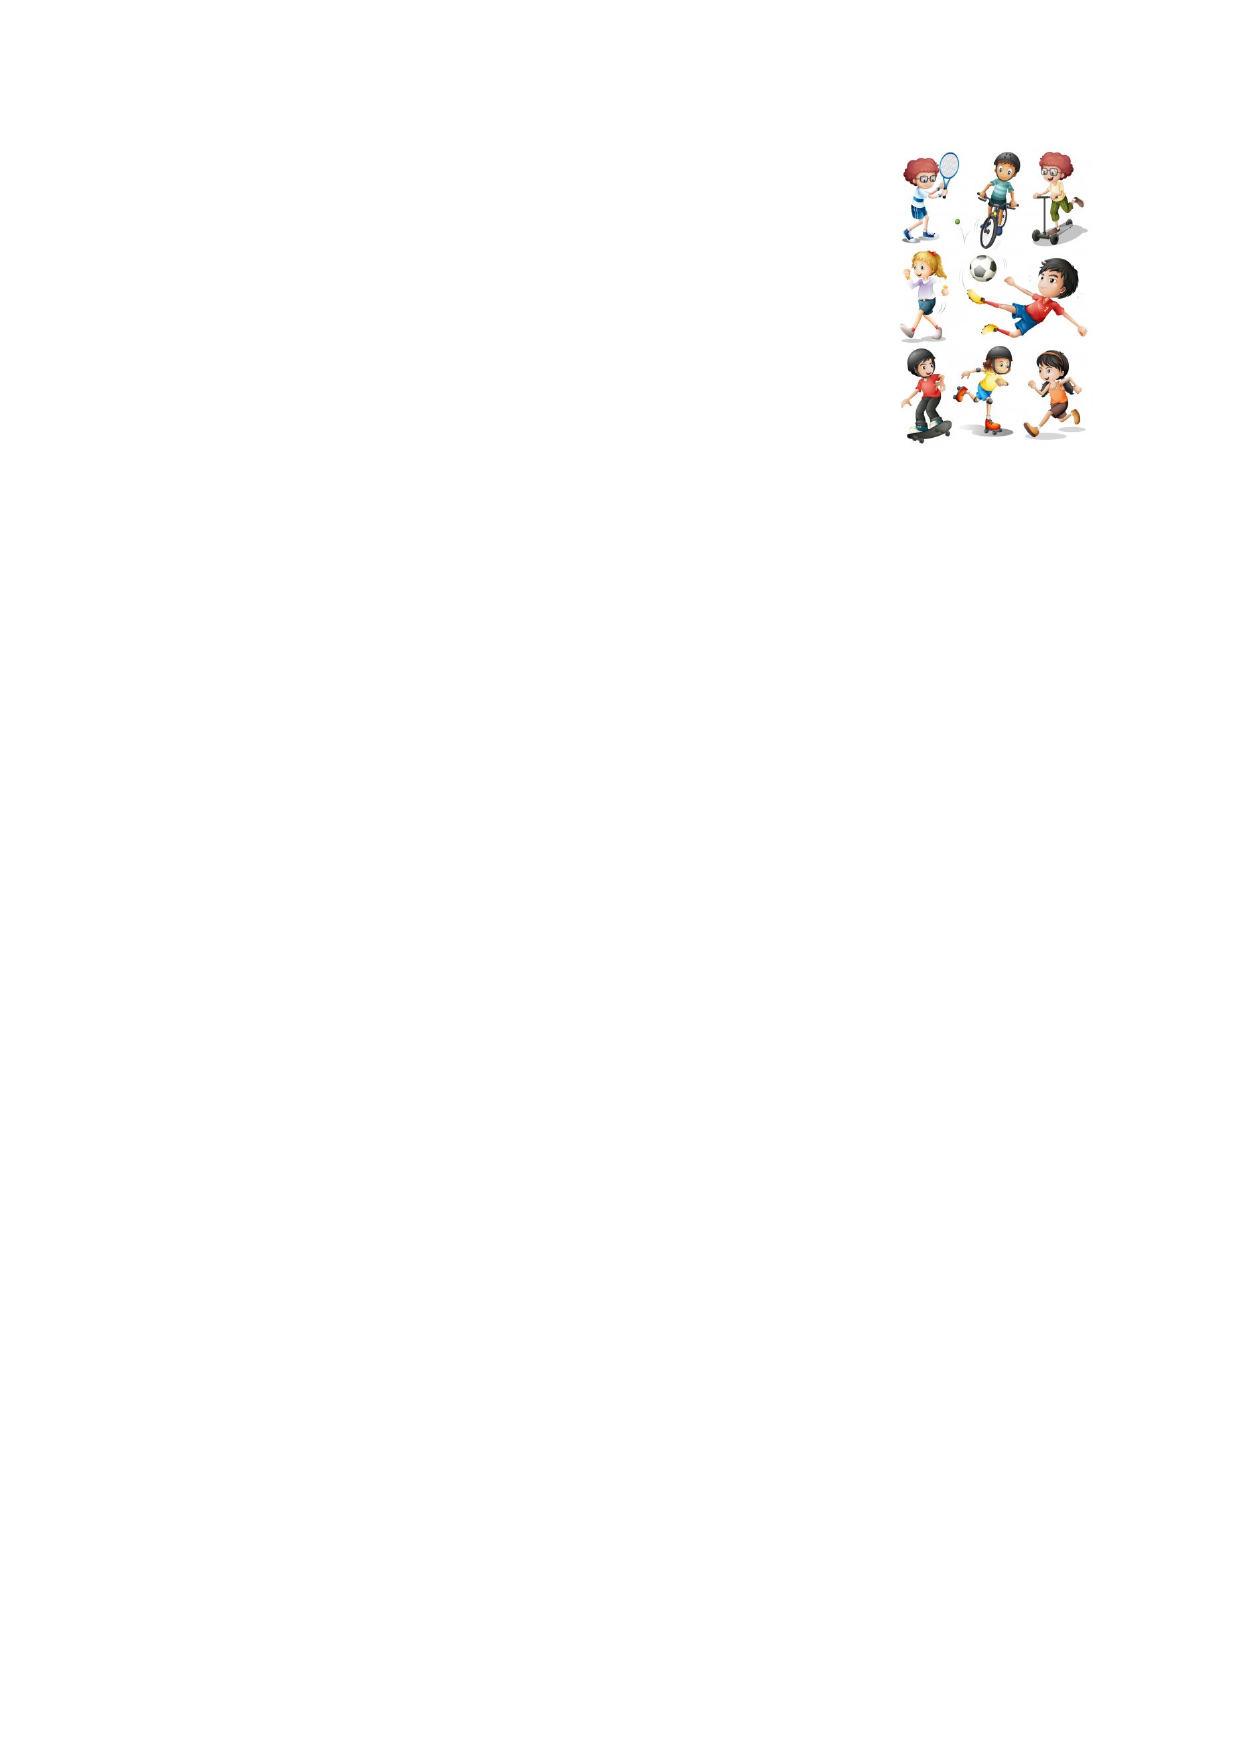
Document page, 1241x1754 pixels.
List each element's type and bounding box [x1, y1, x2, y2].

picture [894, 147, 1093, 446]
